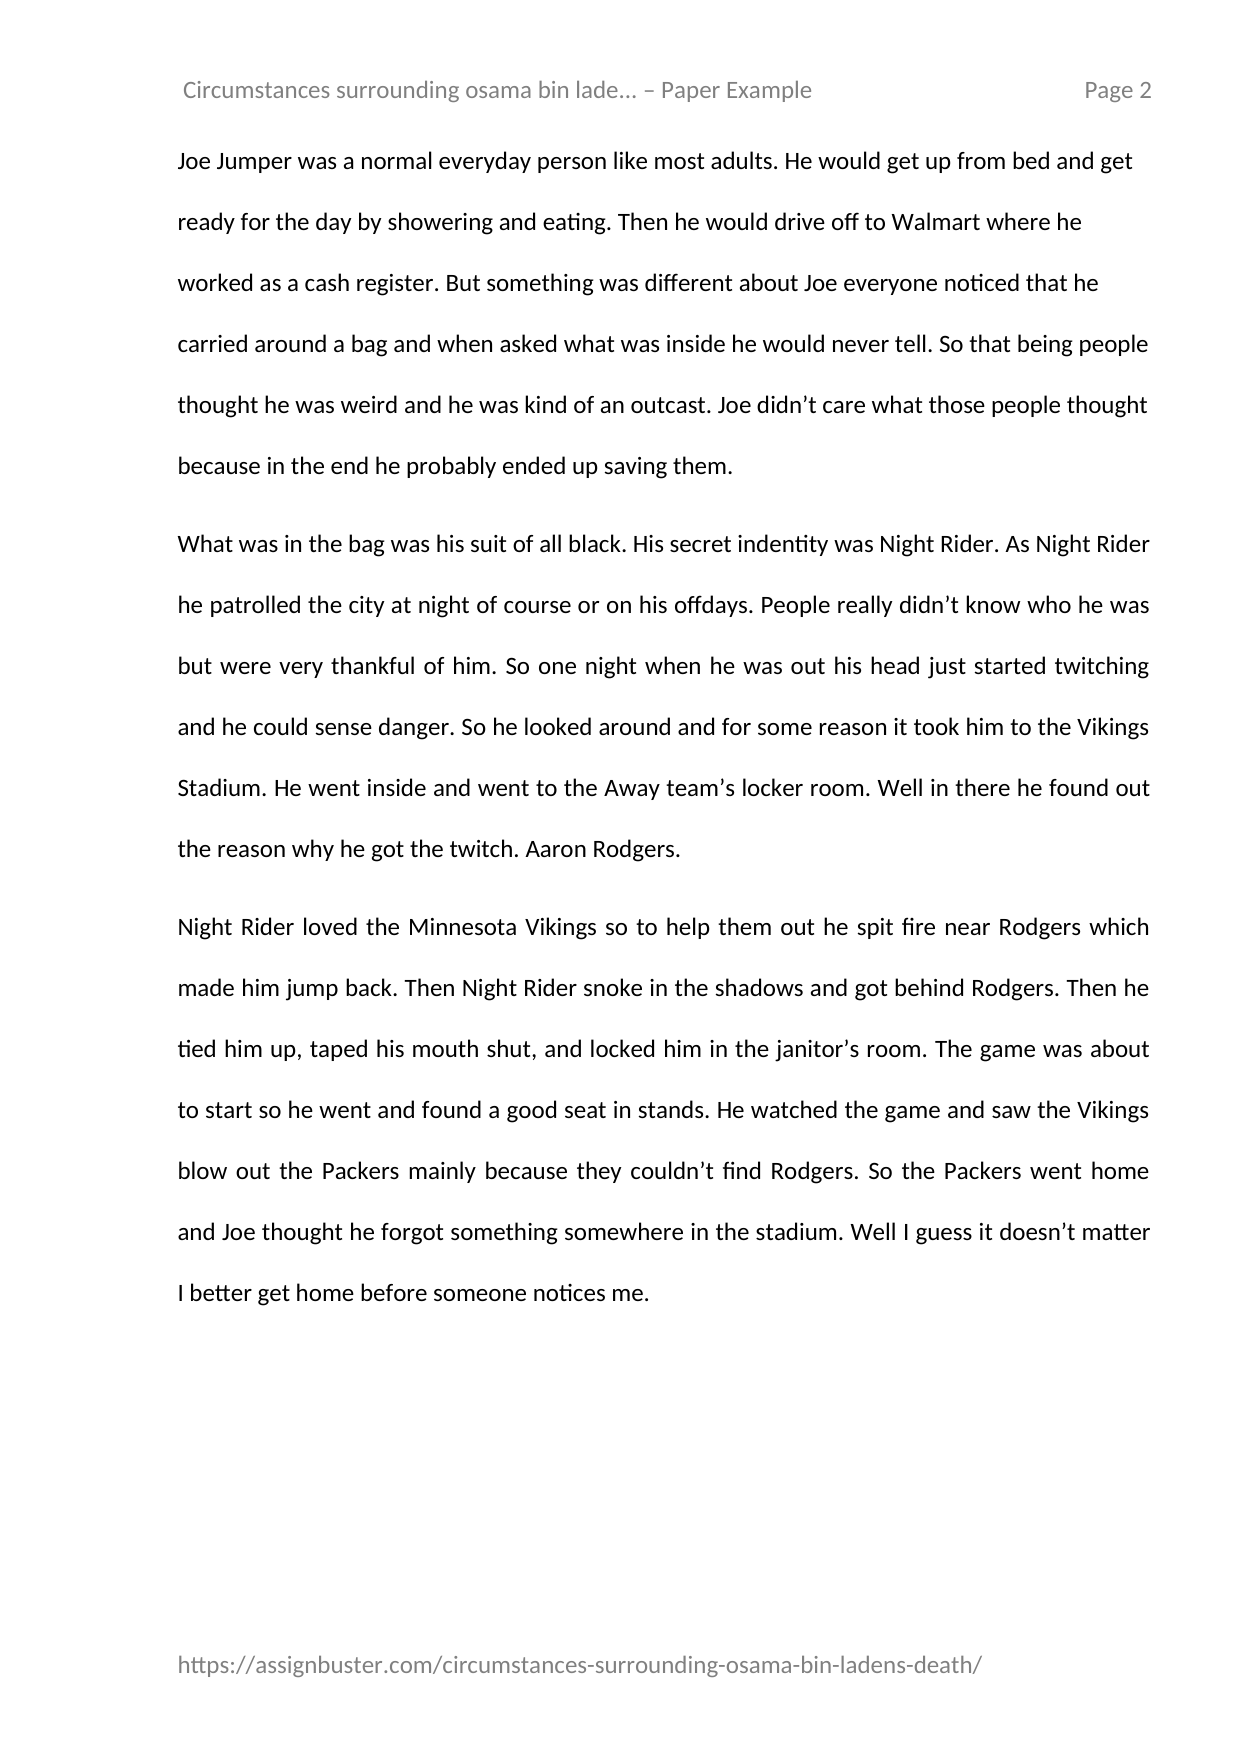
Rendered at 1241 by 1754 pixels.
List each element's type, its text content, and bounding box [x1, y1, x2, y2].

text Night Rider loved the Minnesota Vikings so to help them out he spit fire near Rodgers which made him jump back. Then Night Rider snoke in the shadows and got behind Rodgers. Then he tied him up, taped his mouth shut, and locked him in the janitor’s room. The game was about to start so he went and found a good seat in stands. He watched the game and saw the Vikings blow out the Packers mainly because they couldn’t find Rodgers. So the Packers went home and Joe thought he forgot something somewhere in the stadium. Well I guess it doesn’t matter I better get home before someone notices me. [177, 911, 1152, 1308]
text What was in the bag was his suit of all black. His secret indentity was Night Rider. As Night Rider he patrolled the city at night of course or on his offdays. People really didn’t know who he was but were very thankful of him. So one night when he was out his head just started twitching and he could sense danger. So he looked around and for some reason it took him to the Vikings Stadium. He went inside and went to the Away team’s locker room. Well in there he found out the reason why he got the twitch. Aaron Rodgers. [177, 528, 1152, 864]
text Joe Jumper was a normal everyday person like most adults. He would get up from bed and get ready for the day by showering and eating. Then he would drive off to Walmart where he worked as a cash register. But something was different about Joe everyone noticed that he carried around a bag and when asked what was inside he would never tell. So that being people thought he was weird and he was kind of an outcast. Joe didn’t care what those people thought because in the end he probably ended up saving them. [177, 145, 1152, 481]
